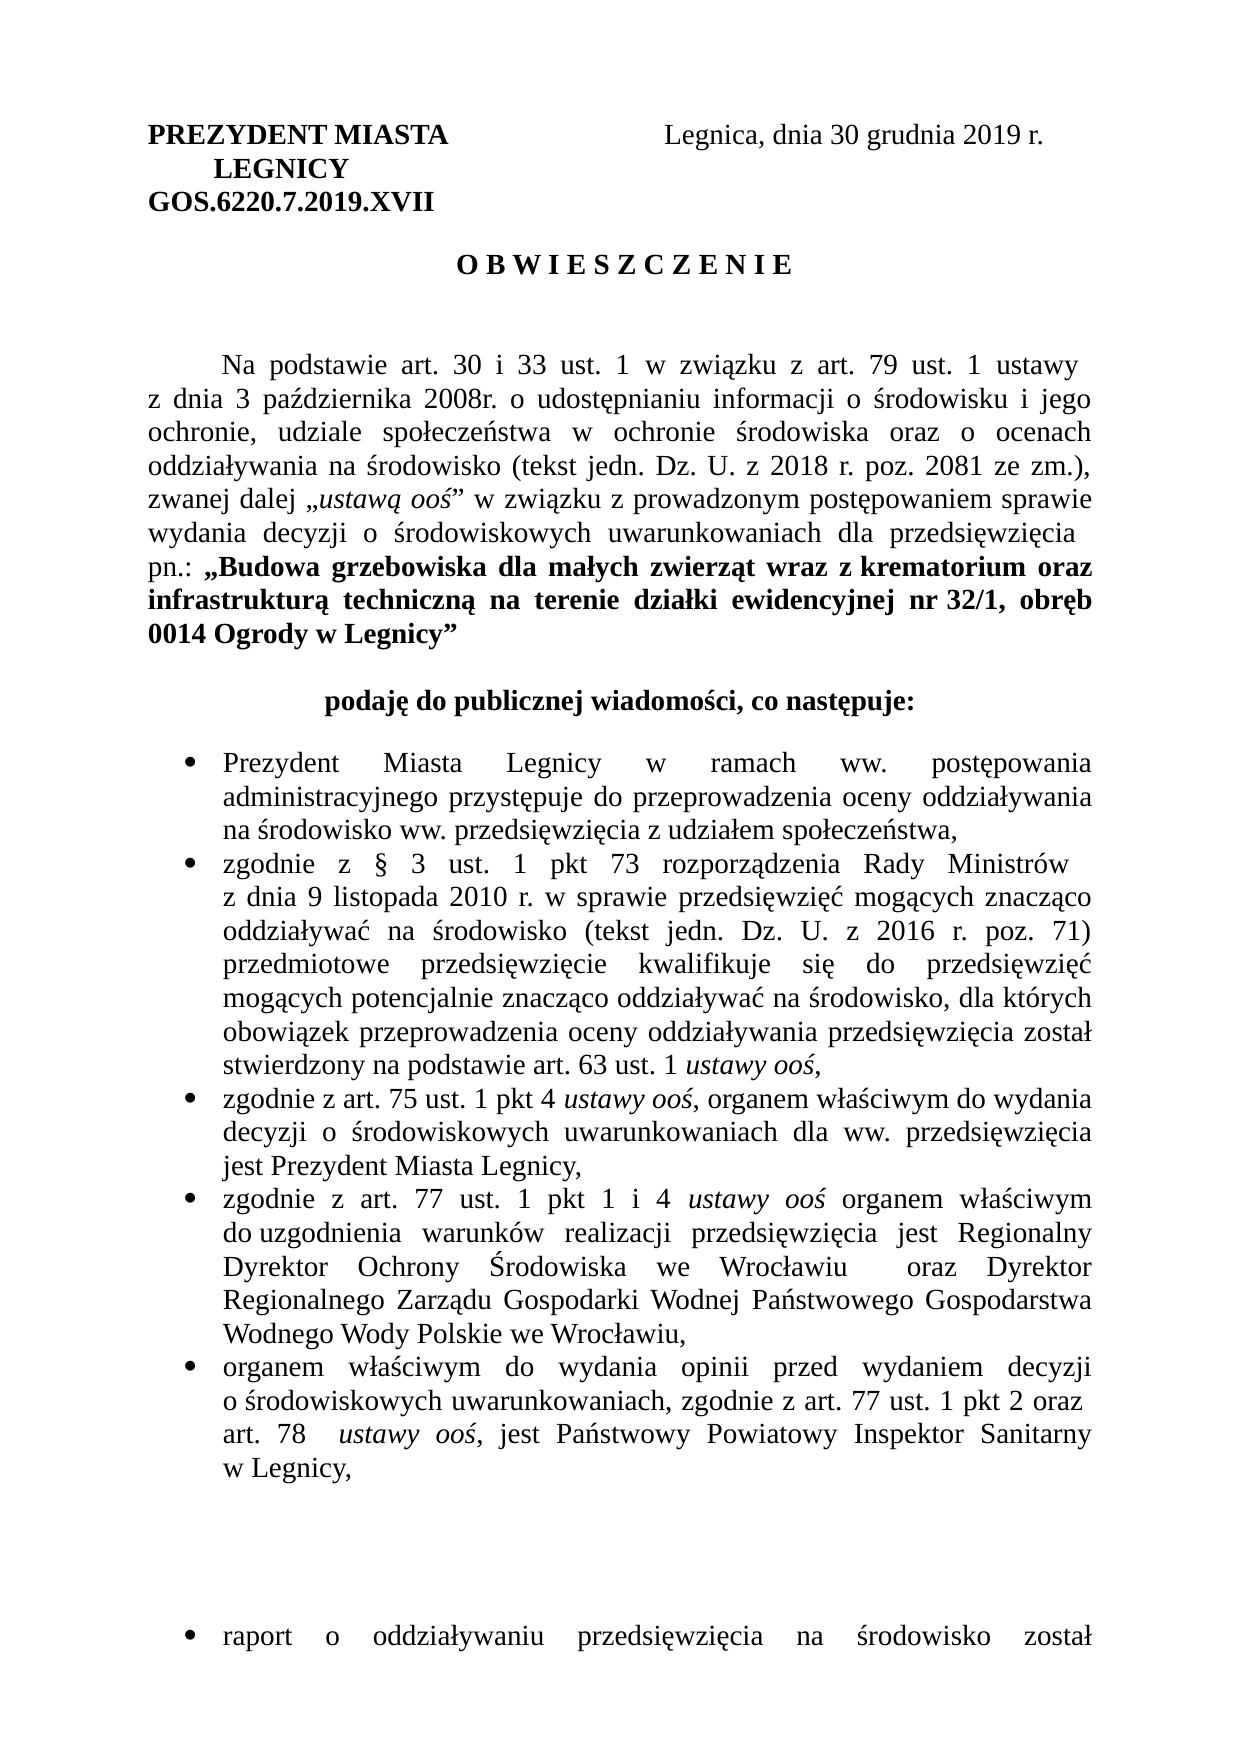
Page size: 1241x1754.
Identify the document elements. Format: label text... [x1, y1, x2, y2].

text Na podstawie art. 30 i 33 ust. 1 w związku z art. 79 ust. 1 ustawy z dnia 3 października 2008r. o udostępnianiu informacji o środowisku i jego ochronie, udziale społeczeństwa w ochronie środowiska oraz o ocenach oddziaływania na środowisko (tekst jedn. Dz. U. z 2018 r. poz. 2081 ze zm.), zwanej dalej „ustawą ooś” w związku z prowadzonym postępowaniem sprawie wydania decyzji o środowiskowych uwarunkowaniach dla przedsięwzięcia pn.: „Budowa grzebowiska dla małych zwierząt wraz z krematorium oraz infrastrukturą techniczną na terenie działki ewidencyjnej nr 32/1, obręb 0014 Ogrody w Legnicy” [148, 347, 1092, 649]
list zgodnie z § 3 ust. 1 pkt 73 rozporządzenia Rady Ministrów z dnia 9 listopada 2010 r. w sprawie przedsięwzięć mogących znacząco oddziaływać na środowisko (tekst jedn. Dz. U. z 2016 r. poz. 71) przedmiotowe przedsięwzięcie kwalifikuje się do przedsięwzięć mogących potencjalnie znacząco oddziaływać na środowisko, dla których obowiązek przeprowadzenia oceny oddziaływania przedsięwzięcia został stwierdzony na podstawie art. 63 ust. 1 ustawy ooś, [185, 846, 1092, 1081]
list Prezydent Miasta Legnicy w ramach ww. postępowania administracyjnego przystępuje do przeprowadzenia oceny oddziaływania na środowisko ww. przedsięwzięcia z udziałem społeczeństwa, [185, 745, 1092, 846]
text LEGNICY [148, 151, 1092, 184]
list zgodnie z art. 77 ust. 1 pkt 1 i 4 ustawy ooś organem właściwym do uzgodnienia warunków realizacji przedsięwzięcia jest Regionalny Dyrektor Ochrony Środowiska we Wrocławiu oraz Dyrektor Regionalnego Zarządu Gospodarki Wodnej Państwowego Gospodarstwa Wodnego Wody Polskie we Wrocławiu, [185, 1181, 1092, 1349]
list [185, 1618, 1092, 1651]
list organem właściwym do wydania opinii przed wydaniem decyzji o środowiskowych uwarunkowaniach, zgodnie z art. 77 ust. 1 pkt 2 oraz art. 78 ustawy ooś, jest Państwowy Powiatowy Inspektor Sanitarny w Legnicy, [185, 1349, 1092, 1483]
text O B W I E S Z C Z E N I E [148, 247, 1092, 280]
text podaję do publicznej wiadomości, co następuje: [148, 683, 1092, 716]
text PREZYDENT MIASTA Legnica, dnia 30 grudnia 2019 r. [148, 117, 1092, 151]
text GOS.6220.7.2019.XVII [148, 184, 1092, 218]
list zgodnie z art. 75 ust. 1 pkt 4 ustawy ooś, organem właściwym do wydania decyzji o środowiskowych uwarunkowaniach dla ww. przedsięwzięcia jest Prezydent Miasta Legnicy, [185, 1081, 1092, 1181]
